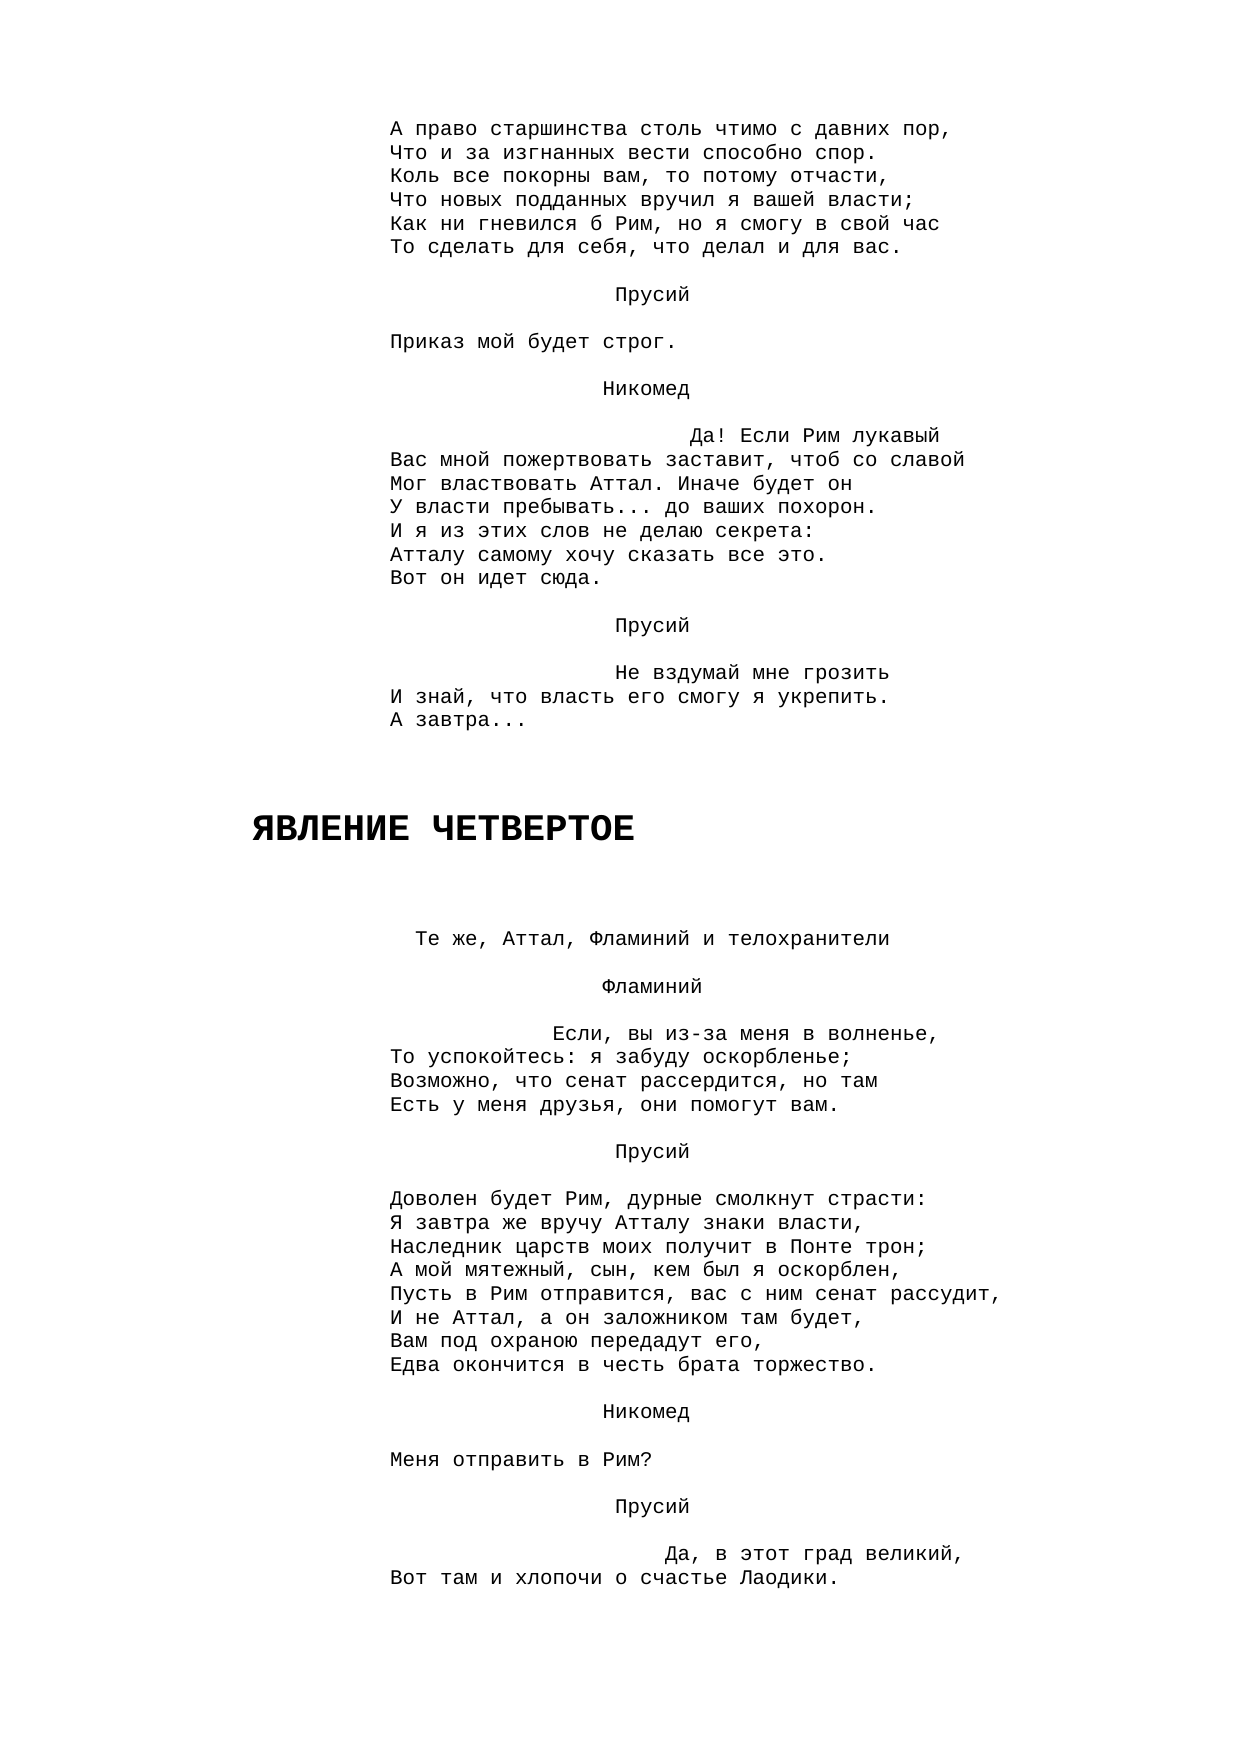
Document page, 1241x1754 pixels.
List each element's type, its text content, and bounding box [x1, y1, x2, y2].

text Никомед [177, 1401, 1152, 1425]
text Что новых подданных вручил я вашей власти; [177, 189, 1152, 213]
text Пусть в Рим отправится, вас с ним сенат рассудит, [177, 1283, 1152, 1307]
subtitle ЯВЛЕНИЕ ЧЕТВЕРТОЕ [252, 809, 1152, 852]
text Вас мной пожертвовать заставит, чтоб со славой [177, 449, 1152, 473]
text Что и за изгнанных вести способно спор. [177, 142, 1152, 165]
text Прусий [177, 1141, 1152, 1165]
text И не Аттал, а он заложником там будет, [177, 1307, 1152, 1330]
text Прусий [177, 1496, 1152, 1519]
text То успокойтесь: я забуду оскорбленье; [177, 1047, 1152, 1070]
text Никомед [177, 378, 1152, 402]
text Как ни гневился б Рим, но я смогу в свой час [177, 213, 1152, 236]
text И я из этих слов не делаю секрета: [177, 520, 1152, 544]
text Фламиний [177, 976, 1152, 999]
text Прусий [177, 284, 1152, 307]
text То сделать для себя, что делал и для вас. [177, 236, 1152, 260]
text Я завтра же вручу Атталу знаки власти, [177, 1212, 1152, 1236]
text Есть у меня друзья, они помогут вам. [177, 1094, 1152, 1117]
text А мой мятежный, сын, кем был я оскорблен, [177, 1259, 1152, 1283]
text Вам под охраною передадут его, [177, 1330, 1152, 1354]
text Да! Если Рим лукавый [177, 426, 1152, 449]
text Вот он идет сюда. [177, 567, 1152, 591]
text Наследник царств моих получит в Понте трон; [177, 1236, 1152, 1259]
text Коль все покорны вам, то потому отчасти, [177, 165, 1152, 189]
text У власти пребывать... до ваших похорон. [177, 496, 1152, 520]
text Доволен будет Рим, дурные смолкнут страсти: [177, 1188, 1152, 1212]
text Мог властвовать Аттал. Иначе будет он [177, 473, 1152, 496]
text Да, в этот град великий, [177, 1543, 1152, 1567]
text Не вздумай мне грозить [177, 662, 1152, 686]
text Атталу самому хочу сказать все это. [177, 544, 1152, 567]
text Если, вы из-за меня в волненье, [177, 1023, 1152, 1047]
text Те же, Аттал, Фламиний и телохранители [177, 928, 1152, 952]
text Едва окончится в честь брата торжество. [177, 1354, 1152, 1378]
text Приказ мой будет строг. [177, 331, 1152, 354]
text А завтра... [177, 709, 1152, 733]
text Возможно, что сенат рассердится, но там [177, 1070, 1152, 1094]
text А право старшинства столь чтимо с давних пор, [177, 118, 1152, 142]
text И знай, что власть его смогу я укрепить. [177, 686, 1152, 709]
text Меня отправить в Рим? [177, 1448, 1152, 1472]
text Прусий [177, 615, 1152, 638]
text Вот там и хлопочи о счастье Лаодики. [177, 1567, 1152, 1590]
